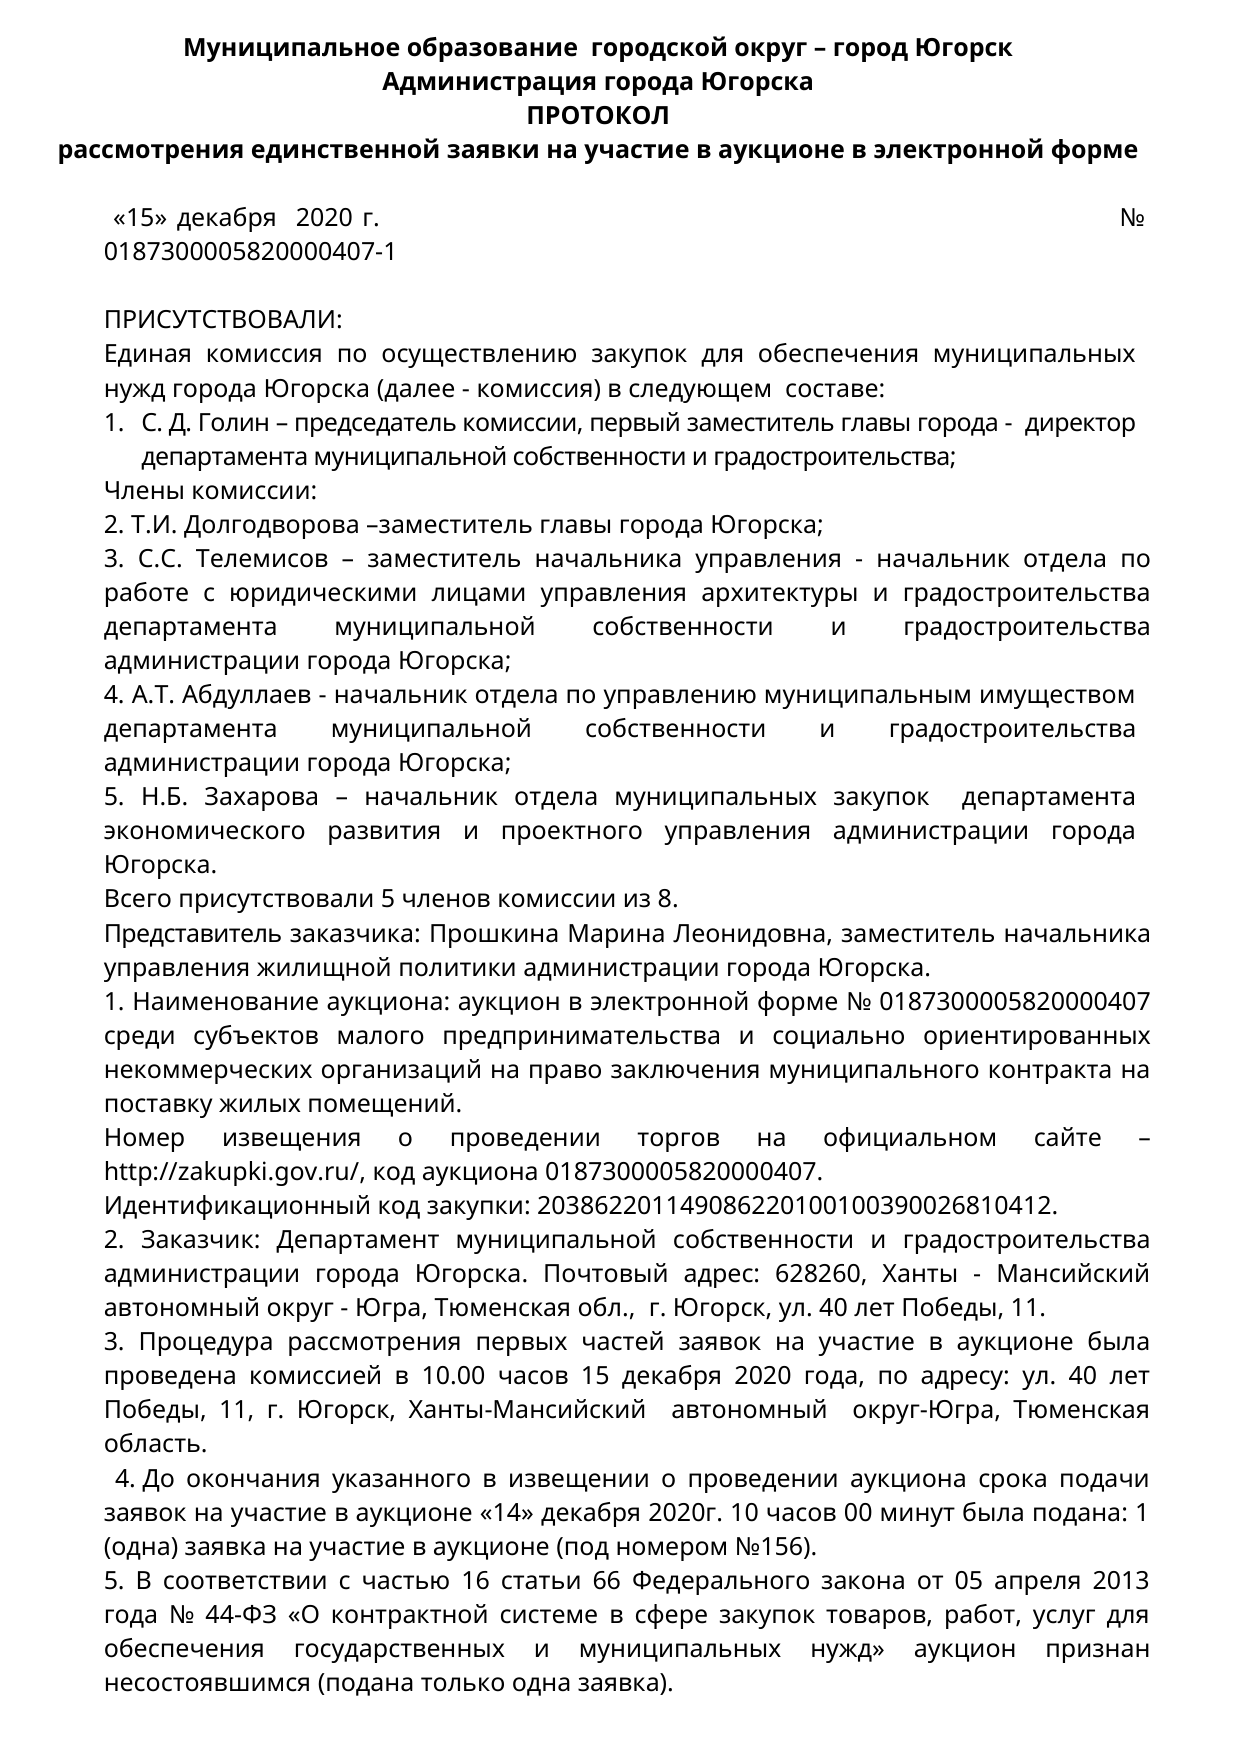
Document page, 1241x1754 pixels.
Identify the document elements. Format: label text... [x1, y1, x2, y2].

text «15» декабря 2020 г. № 0187300005820000407-1 [103, 200, 1152, 268]
text Муниципальное образование городской округ – город Югорск [44, 29, 1152, 64]
text 2. Заказчик: Департамент муниципальной собственности и градостроительства администрации города Югорска. Почтовый адрес: 628260, Ханты - Мансийский автономный округ - Югра, Тюменская обл., г. Югорск, ул. 40 лет Победы, 11. [103, 1222, 1152, 1324]
text рассмотрения единственной заявки на участие в аукционе в электронной форме [44, 132, 1152, 166]
text Представитель заказчика: Прошкина Марина Леонидовна, заместитель начальника управления жилищной политики администрации города Югорска. [103, 915, 1152, 983]
list 5. Н.Б. Захарова – начальник отдела муниципальных закупок департамента экономического развития и проектного управления администрации города Югорска. [103, 779, 1137, 881]
list 3. С.С. Телемисов – заместитель начальника управления - начальник отдела по работе с юридическими лицами управления архитектуры и градостроительства департамента муниципальной собственности и градостроительства администрации города Югорска; [103, 541, 1152, 677]
text Члены комиссии: [103, 472, 1152, 506]
text ПРИСУТСТВОВАЛИ: [103, 302, 1152, 336]
text Номер извещения о проведении торгов на официальном сайте – http://zakupki.gov.ru/, код аукциона 0187300005820000407. [103, 1119, 1152, 1188]
list С. Д. Голин – председатель комиссии, первый заместитель главы города - директор департамента муниципальной собственности и градостроительства; [103, 404, 1137, 472]
text 2. Т.И. Долгодворова –заместитель главы города Югорска; [103, 506, 1152, 541]
text ПРОТОКОЛ [44, 98, 1152, 132]
text 1. Наименование аукциона: аукцион в электронной форме № 0187300005820000407 среди субъектов малого предпринимательства и социально ориентированных некоммерческих организаций на право заключения муниципального контракта на поставку жилых помещений. [103, 983, 1152, 1119]
text 5. В соответствии с частью 16 статьи 66 Федерального закона от 05 апреля 2013 года № 44-ФЗ «О контрактной системе в сфере закупок товаров, работ, услуг для обеспечения государственных и муниципальных нужд» аукцион признан несостоявшимся (подана только одна заявка). [103, 1562, 1152, 1699]
text Администрация города Югорска [44, 64, 1152, 98]
text 4. До окончания указанного в извещении о проведении аукциона срока подачи заявок на участие в аукционе «14» декабря 2020г. 10 часов 00 минут была подана: 1 (одна) заявка на участие в аукционе (под номером №156). [103, 1460, 1152, 1562]
text Идентификационный код закупки: 203862201149086220100100390026810412. [103, 1188, 1152, 1222]
list Всего присутствовали 5 членов комиссии из 8. [103, 881, 1152, 915]
text 3. Процедура рассмотрения первых частей заявок на участие в аукционе была проведена комиссией в 10.00 часов 15 декабря 2020 года, по адресу: ул. 40 лет Победы, 11, г. Югорск, Ханты-Мансийский автономный округ-Югра, Тюменская область. [103, 1324, 1152, 1460]
text Единая комиссия по осуществлению закупок для обеспечения муниципальных нужд города Югорска (далее - комиссия) в следующем составе: [103, 336, 1137, 404]
list 4. А.Т. Абдуллаев - начальник отдела по управлению муниципальным имуществом департамента муниципальной собственности и градостроительства администрации города Югорска; [103, 677, 1137, 779]
